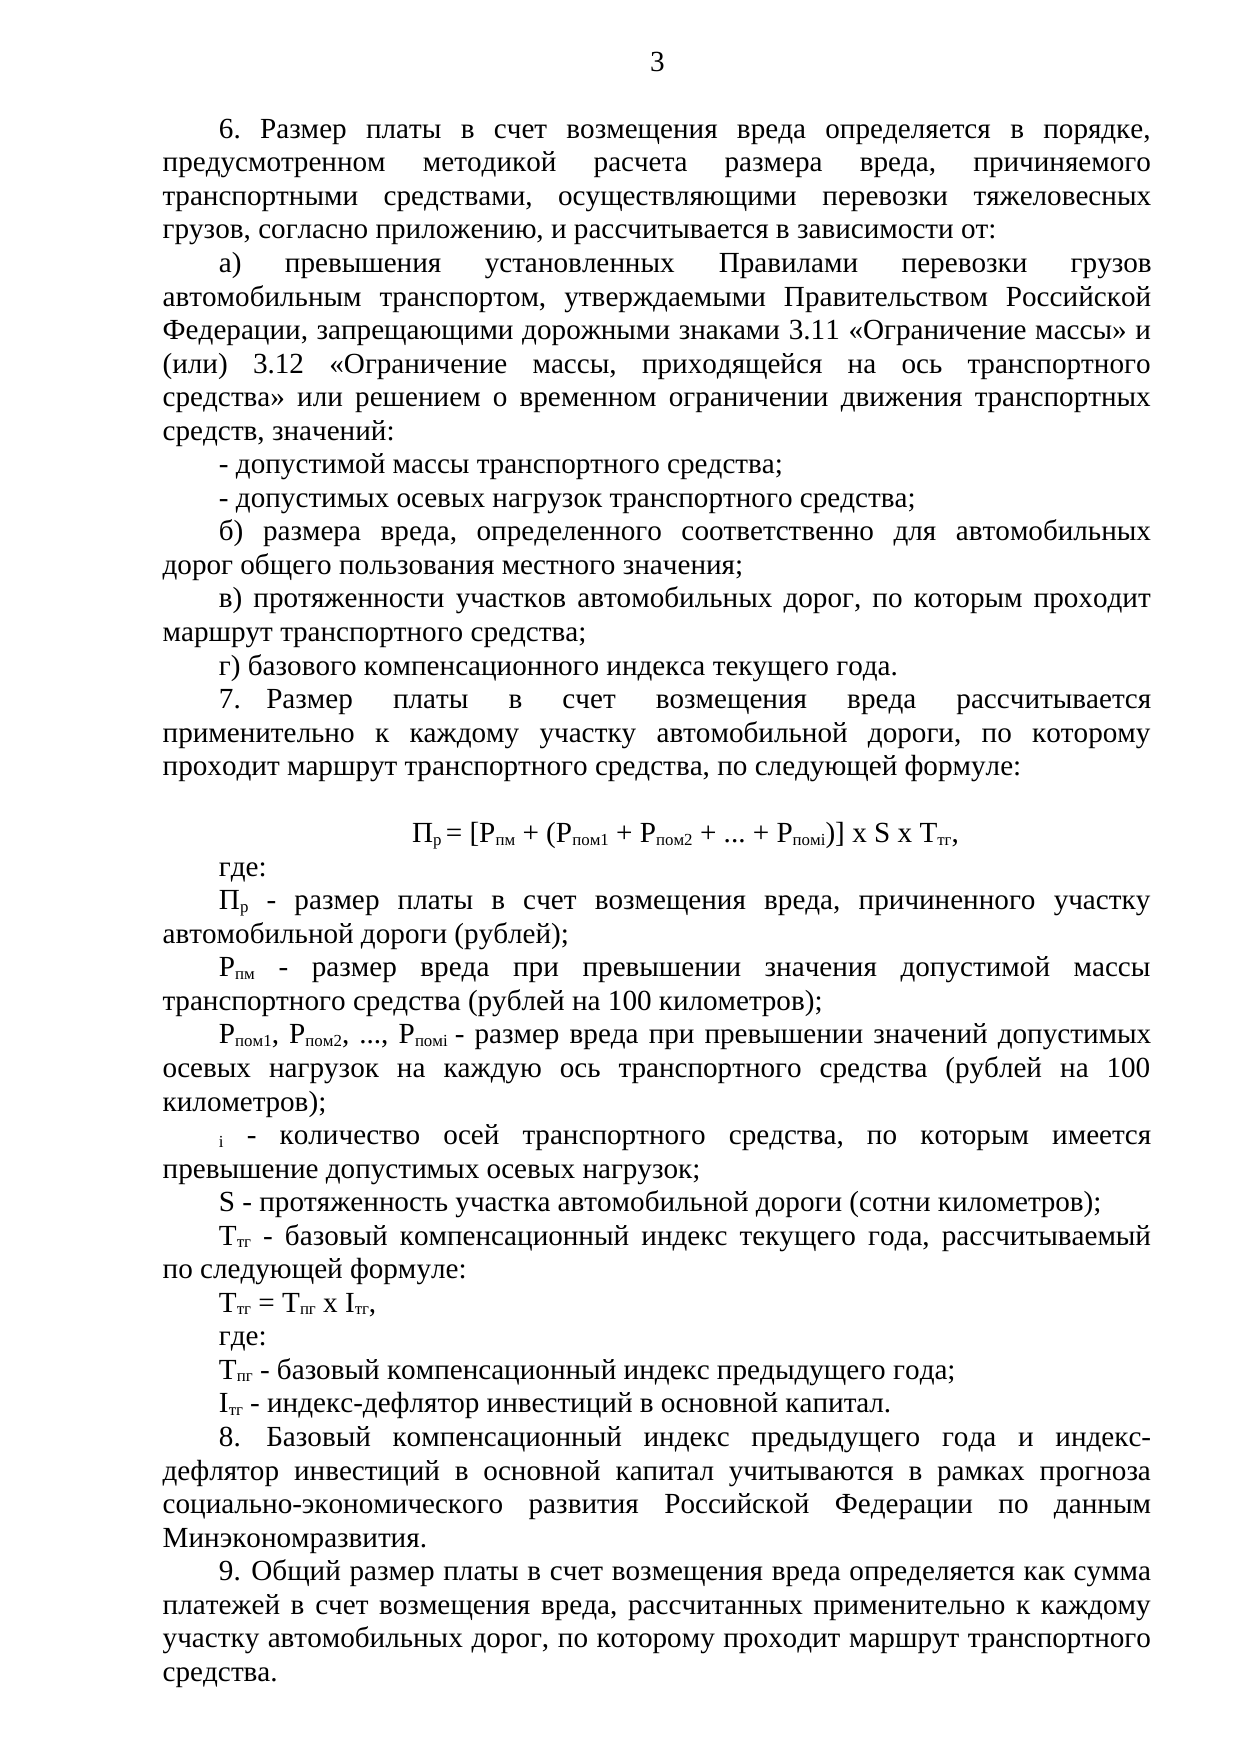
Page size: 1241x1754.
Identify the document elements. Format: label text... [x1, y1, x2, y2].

text i - количество осей транспортного средства, по которым имеется превышение допустимых осевых нагрузок; [162, 1117, 1152, 1184]
text Ттг = Тпг x Iтг, [162, 1285, 1152, 1318]
list Базовый компенсационный индекс предыдущего года и индекс-дефлятор инвестиций в основной капитал учитываются в рамках прогноза социально-экономического развития Российской Федерации по данным Минэкономразвития. [162, 1419, 1152, 1553]
text где: [162, 1318, 1152, 1352]
text Ттг - базовый компенсационный индекс текущего года, рассчитываемый по следующей формуле: [162, 1218, 1152, 1285]
text в) протяженности участков автомобильных дорог, по которым проходит маршрут транспортного средства; [162, 581, 1152, 648]
text - допустимых осевых нагрузок транспортного средства; [162, 480, 1152, 513]
text а) превышения установленных Правилами перевозки грузов автомобильным транспортом, утверждаемыми Правительством Российской Федерации, запрещающими дорожными знаками 3.11 «Ограничение массы» и (или) 3.12 «Ограничение массы, приходящейся на ось транспортного средства» или решением о временном ограничении движения транспортных средств, значений: [162, 245, 1152, 446]
list Размер платы в счет возмещения вреда рассчитывается применительно к каждому участку автомобильной дороги, по которому проходит маршрут транспортного средства, по следующей формуле: [162, 681, 1152, 782]
text Пр = [Рпм + (Рпом1 + Рпом2 + ... + Рпомi)] x S x Ттг, [162, 815, 1152, 849]
text Пр - размер платы в счет возмещения вреда, причиненного участку автомобильной дороги (рублей); [162, 882, 1152, 949]
text Рпом1, Рпом2, ..., Рпомi - размер вреда при превышении значений допустимых осевых нагрузок на каждую ось транспортного средства (рублей на 100 километров); [162, 1017, 1152, 1117]
text Iтг - индекс-дефлятор инвестиций в основной капитал. [162, 1386, 1152, 1419]
text S - протяженность участка автомобильной дороги (сотни километров); [162, 1184, 1152, 1218]
list 6. Размер платы в счет возмещения вреда определяется в порядке, предусмотренном методикой расчета размера вреда, причиняемого транспортными средствами, осуществляющими перевозки тяжеловесных грузов, согласно приложению, и рассчитывается в зависимости от: [162, 111, 1152, 245]
text Рпм - размер вреда при превышении значения допустимой массы транспортного средства (рублей на 100 километров); [162, 949, 1152, 1017]
text б) размера вреда, определенного соответственно для автомобильных дорог общего пользования местного значения; [162, 513, 1152, 581]
list Общий размер платы в счет возмещения вреда определяется как сумма платежей в счет возмещения вреда, рассчитанных применительно к каждому участку автомобильных дорог, по которому проходит маршрут транспортного средства. [162, 1553, 1152, 1687]
text - допустимой массы транспортного средства; [162, 446, 1152, 480]
text г) базового компенсационного индекса текущего года. [162, 648, 1152, 681]
text где: [162, 849, 1152, 882]
text Тпг - базовый компенсационный индекс предыдущего года; [162, 1352, 1152, 1386]
